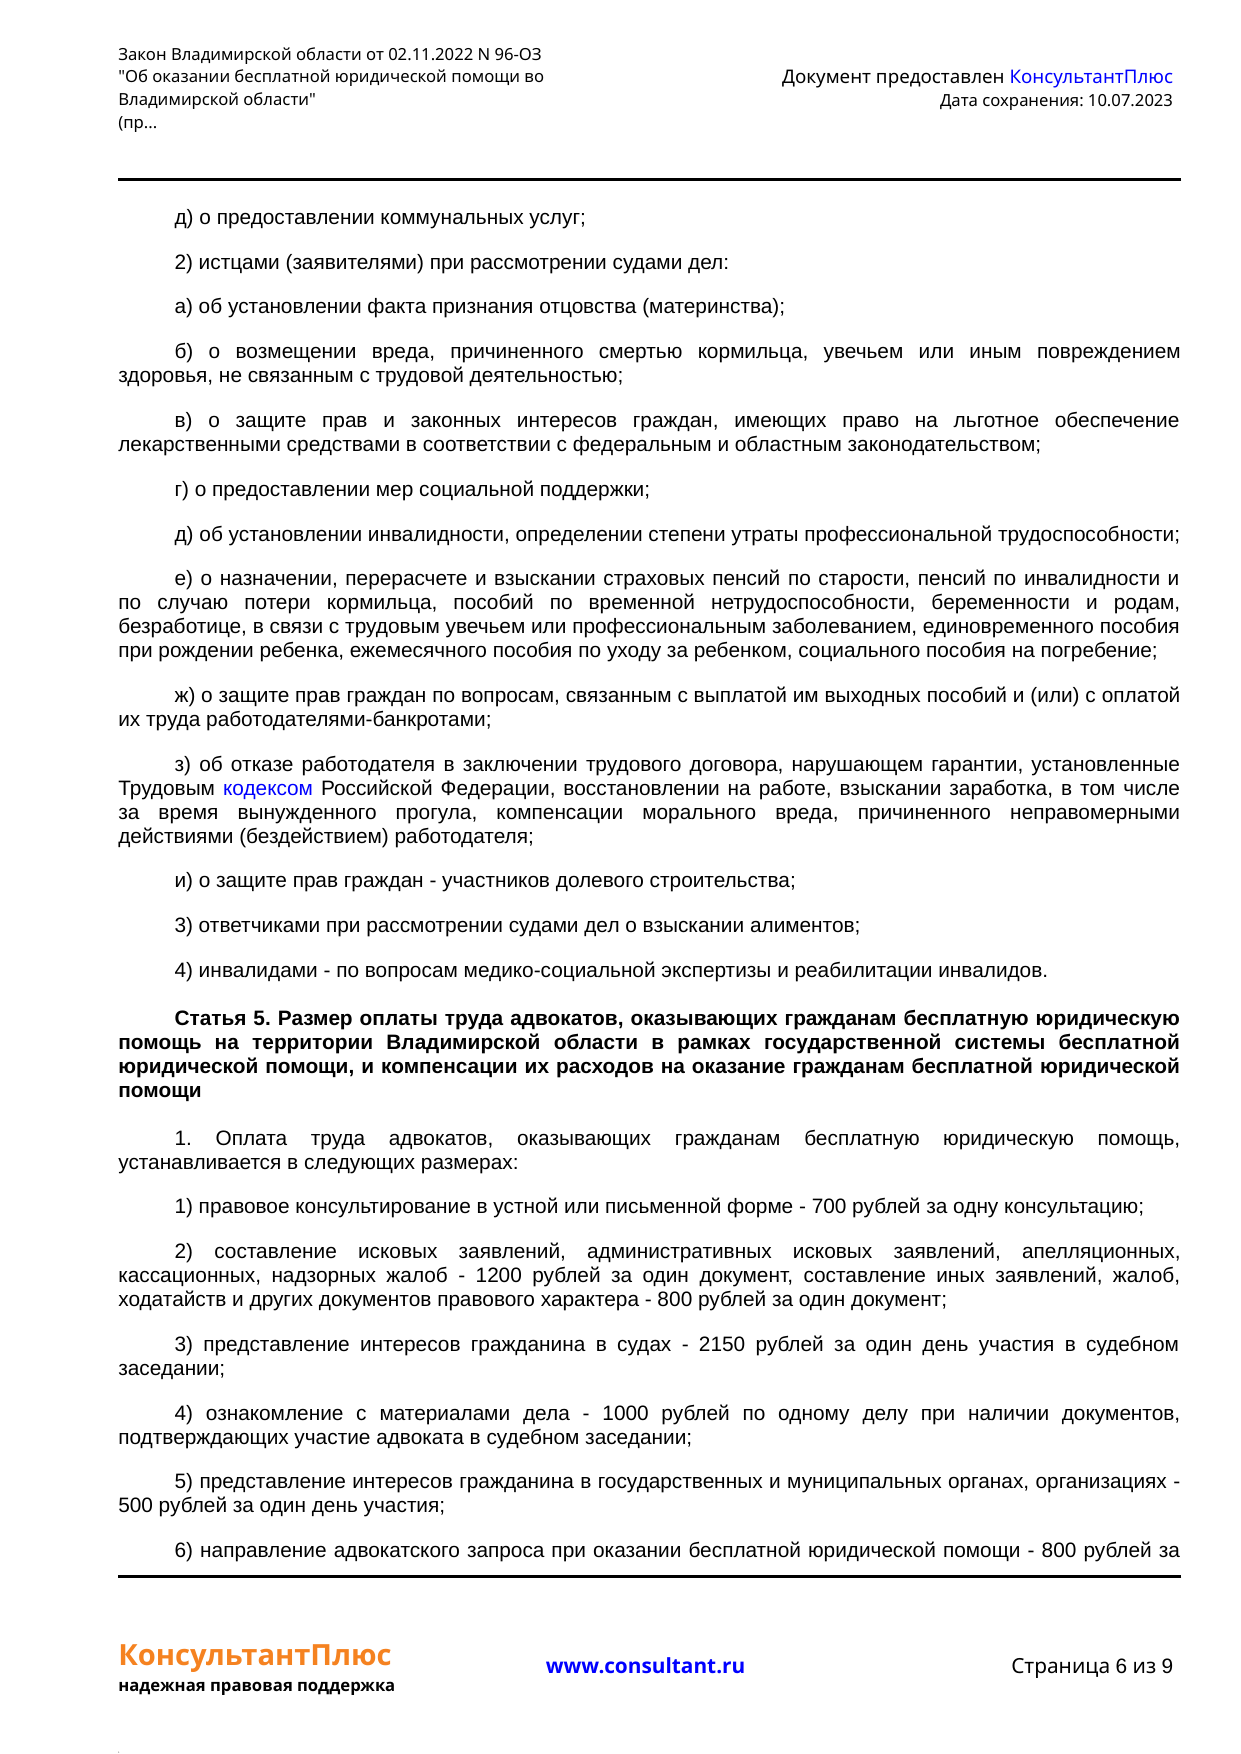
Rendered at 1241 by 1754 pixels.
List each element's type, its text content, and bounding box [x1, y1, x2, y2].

text а) об установлении факта признания отцовства (материнства); [118, 294, 1181, 318]
text в) о защите прав и законных интересов граждан, имеющих право на льготное обеспечение лекарственными средствами в соответствии с федеральным и областным законодательством; [118, 408, 1181, 456]
text 3) ответчиками при рассмотрении судами дел о взыскании алиментов; [118, 913, 1181, 937]
text 3) представление интересов гражданина в судах - 2150 рублей за один день участия в судебном заседании; [118, 1332, 1181, 1380]
text 1. Оплата труда адвокатов, оказывающих гражданам бесплатную юридическую помощь, устанавливается в следующих размерах: [118, 1126, 1181, 1173]
text е) о назначении, перерасчете и взыскании страховых пенсий по старости, пенсий по инвалидности и по случаю потери кормильца, пособий по временной нетрудоспособности, беременности и родам, безработице, в связи с трудовым увечьем или профессиональным заболеванием, единовременного пособия при рождении ребенка, ежемесячного пособия по уходу за ребенком, социального пособия на погребение; [118, 566, 1181, 662]
title Статья 5. Размер оплаты труда адвокатов, оказывающих гражданам бесплатную юридическую помощь на территории Владимирской области в рамках государственной системы бесплатной юридической помощи, и компенсации их расходов на оказание гражданам бесплатной юридической помощи [118, 1006, 1181, 1102]
text 5) представление интересов гражданина в государственных и муниципальных органах, организациях - 500 рублей за один день участия; [118, 1469, 1181, 1517]
text 4) инвалидами - по вопросам медико-социальной экспертизы и реабилитации инвалидов. [118, 958, 1181, 982]
text и) о защите прав граждан - участников долевого строительства; [118, 868, 1181, 892]
text д) о предоставлении коммунальных услуг; [118, 205, 1181, 229]
text 4) ознакомление с материалами дела - 1000 рублей по одному делу при наличии документов, подтверждающих участие адвоката в судебном заседании; [118, 1401, 1181, 1448]
text 1) правовое консультирование в устной или письменной форме - 700 рублей за одну консультацию; [118, 1194, 1181, 1218]
text г) о предоставлении мер социальной поддержки; [118, 477, 1181, 501]
text 2) составление исковых заявлений, административных исковых заявлений, апелляционных, кассационных, надзорных жалоб - 1200 рублей за один документ, составление иных заявлений, жалоб, ходатайств и других документов правового характера - 800 рублей за один документ; [118, 1239, 1181, 1311]
text 2) истцами (заявителями) при рассмотрении судами дел: [118, 249, 1181, 273]
text ж) о защите прав граждан по вопросам, связанным с выплатой им выходных пособий и (или) с оплатой их труда работодателями-банкротами; [118, 683, 1181, 731]
text д) об установлении инвалидности, определении степени утраты профессиональной трудоспособности; [118, 521, 1181, 545]
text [118, 1538, 1181, 1562]
text б) о возмещении вреда, причиненного смертью кормильца, увечьем или иным повреждением здоровья, не связанным с трудовой деятельностью; [118, 339, 1181, 387]
text з) об отказе работодателя в заключении трудового договора, нарушающем гарантии, установленные Трудовым кодексом Российской Федерации, восстановлении на работе, взыскании заработка, в том числе за время вынужденного прогула, компенсации морального вреда, причиненного неправомерными действиями (бездействием) работодателя; [118, 752, 1181, 847]
